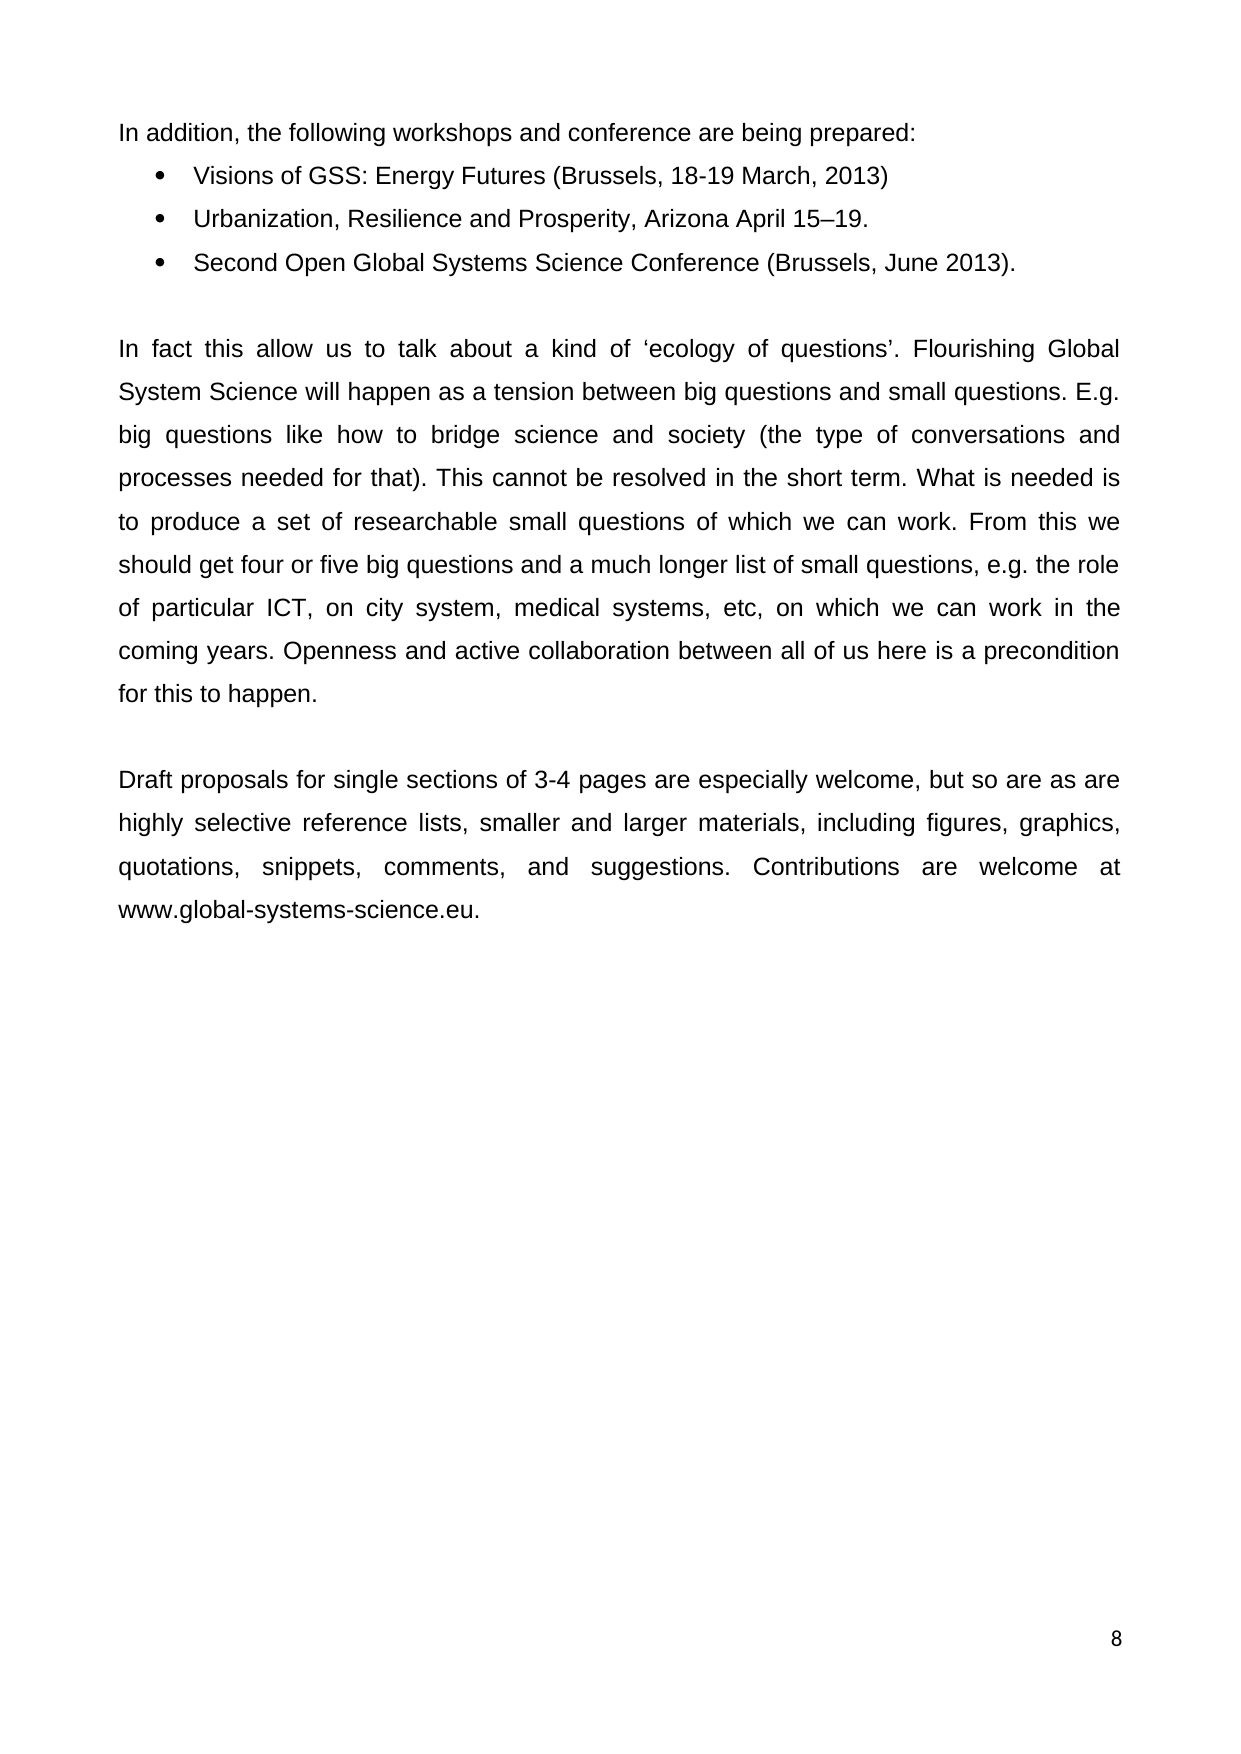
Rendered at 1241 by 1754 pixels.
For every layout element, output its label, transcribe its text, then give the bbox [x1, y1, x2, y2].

text In addition, the following workshops and conference are being prepared: [118, 118, 1122, 147]
text In fact this allow us to talk about a kind of ‘ecology of questions’. Flourishing Global System Science will happen as a tension between big questions and small questions. E.g. big questions like how to bridge science and society (the type of conversations and processes needed for that). This cannot be resolved in the short term. What is needed is to produce a set of researchable small questions of which we can work. From this we should get four or five big questions and a much longer list of small questions, e.g. the role of particular ICT, on city system, medical systems, etc, on which we can work in the coming years. Openness and active collaboration between all of us here is a precondition for this to happen. [118, 334, 1122, 708]
text Draft proposals for single sections of 3-4 pages are especially welcome, but so are as are highly selective reference lists, smaller and larger materials, including figures, graphics, quotations, snippets, comments, and suggestions. Contributions are welcome at www.global-systems-science.eu. [118, 765, 1122, 923]
list Urbanization, Resilience and Prosperity, Arizona April 15–19. [156, 204, 1122, 233]
list Second Open Global Systems Science Conference (Brussels, June 2013). [156, 248, 1122, 277]
list Visions of GSS: Energy Futures (Brussels, 18-19 March, 2013) [156, 161, 1122, 190]
